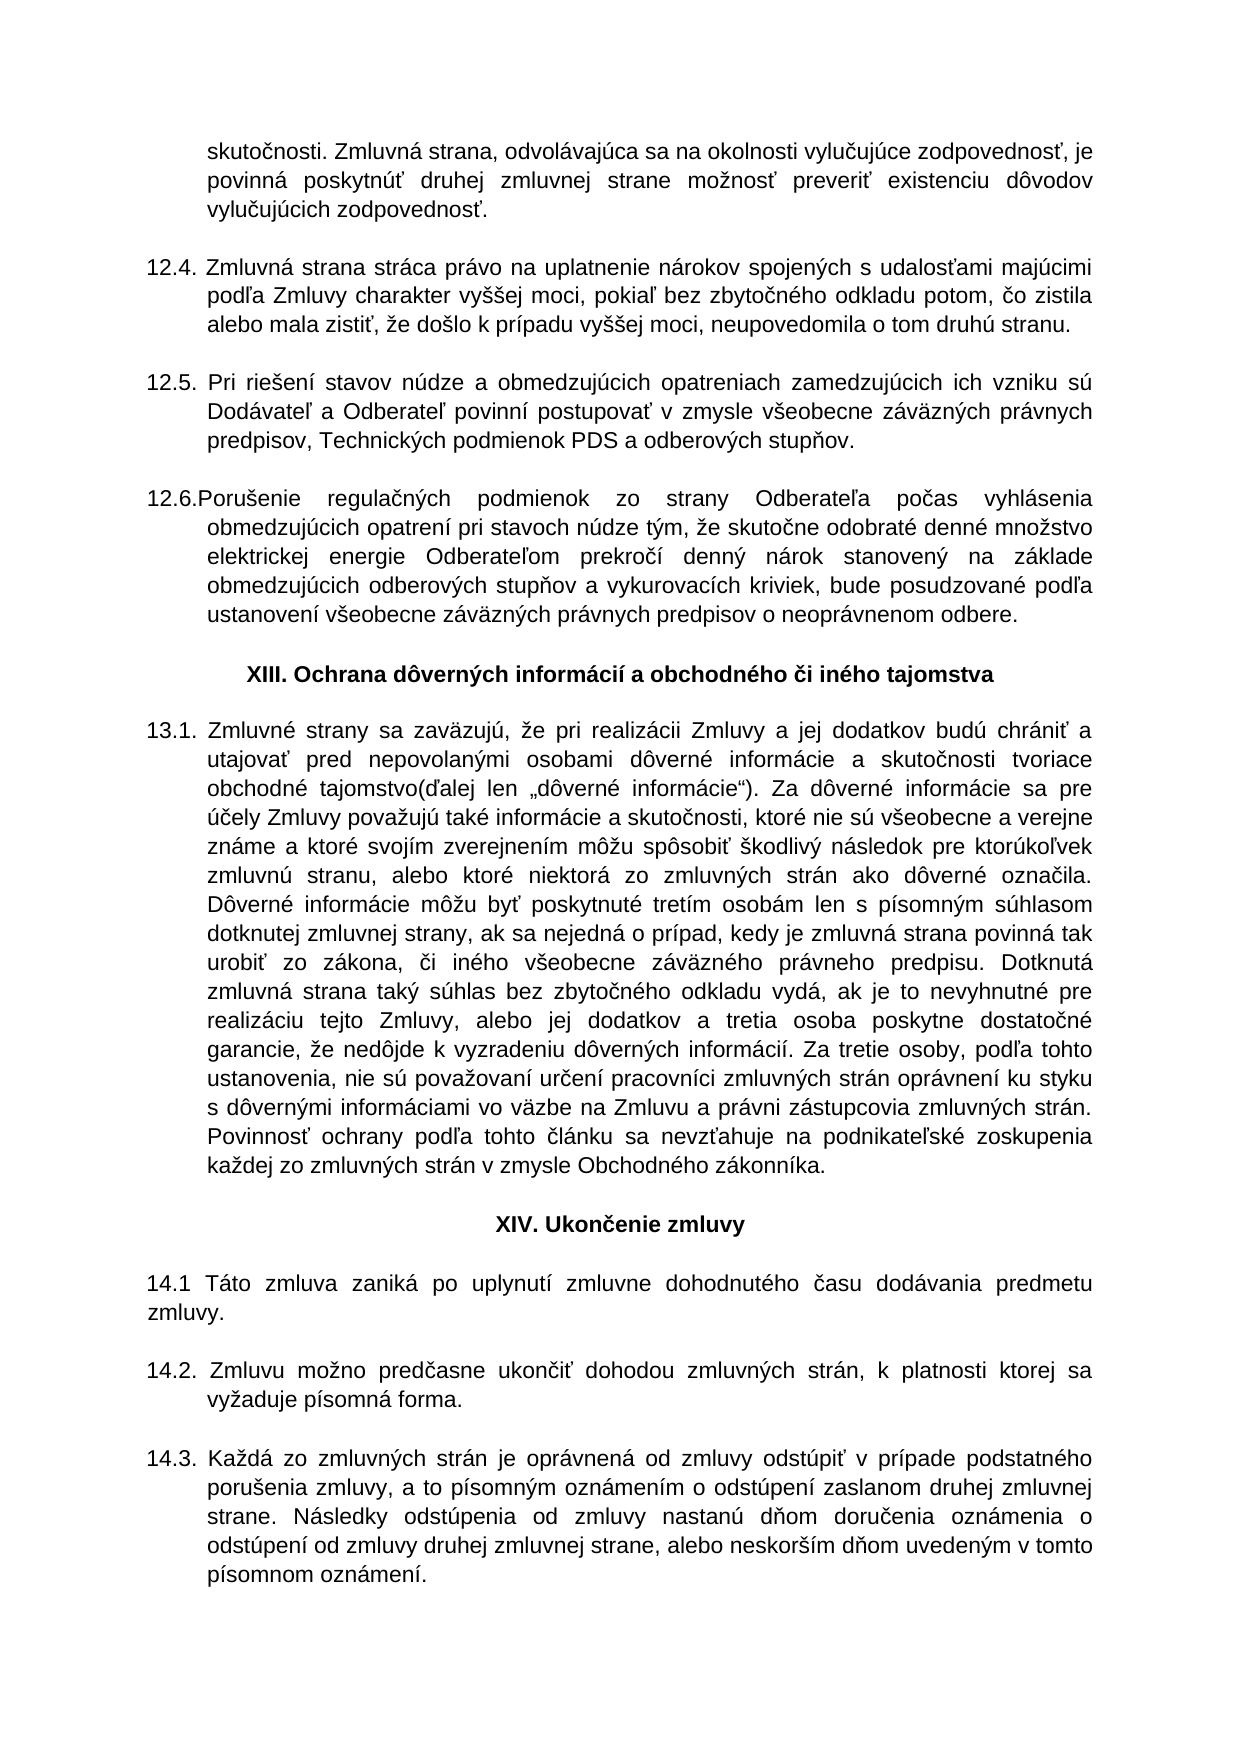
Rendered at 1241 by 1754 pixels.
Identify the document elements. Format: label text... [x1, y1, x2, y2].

text 12.6.Porušenie regulačných podmienok zo strany Odberateľa počas vyhlásenia obmedzujúcich opatrení pri stavoch núdze tým, že skutočne odobraté denné množstvo elektrickej energie Odberateľom prekročí denný nárok stanovený na základe obmedzujúcich odberových stupňov a vykurovacích kriviek, bude posudzované podľa ustanovení všeobecne záväzných právnych predpisov o neoprávnenom odbere. [147, 485, 1093, 627]
text 14.1 Táto zmluva zaniká po uplynutí zmluvne dohodnutého času dodávania predmetu zmluvy. [146, 1270, 1093, 1325]
text 12.5. Pri riešení stavov núdze a obmedzujúcich opatreniach zamedzujúcich ich vzniku sú Dodávateľ a Odberateľ povinní postupovať v zmysle všeobecne záväzných právnych predpisov, Technických podmienok PDS a odberových stupňov. [146, 369, 1093, 453]
text 14.2. Zmluvu možno predčasne ukončiť dohodou zmluvných strán, k platnosti ktorej sa vyžaduje písomná forma. [146, 1357, 1093, 1412]
text 13.1. Zmluvné strany sa zaväzujú, že pri realizácii Zmluvy a jej dodatkov budú chrániť a utajovať pred nepovolanými osobami dôverné informácie a skutočnosti tvoriace obchodné tajomstvo(ďalej len „dôverné informácie“). Za dôverné informácie sa pre účely Zmluvy považujú také informácie a skutočnosti, ktoré nie sú všeobecne a verejne známe a ktoré svojím zverejnením môžu spôsobiť škodlivý následok pre ktorúkoľvek zmluvnú stranu, alebo ktoré niektorá zo zmluvných strán ako dôverné označila. Dôverné informácie môžu byť poskytnuté tretím osobám len s písomným súhlasom dotknutej zmluvnej strany, ak sa nejedná o prípad, kedy je zmluvná strana povinná tak urobiť zo zákona, či iného všeobecne záväzného právneho predpisu. Dotknutá zmluvná strana taký súhlas bez zbytočného odkladu vydá, ak je to nevyhnutné pre realizáciu tejto Zmluvy, alebo jej dodatkov a tretia osoba poskytne dostatočné garancie, že nedôjde k vyzradeniu dôverných informácií. Za tretie osoby, podľa tohto ustanovenia, nie sú považovaní určení pracovníci zmluvných strán oprávnení ku styku s dôvernými informáciami vo väzbe na Zmluvu a právni zástupcovia zmluvných strán. Povinnosť ochrany podľa tohto článku sa nevzťahuje na podnikateľské zoskupenia každej zo zmluvných strán v zmysle Obchodného zákonníka. [146, 717, 1093, 1178]
subtitle XIII. Ochrana dôverných informácií a obchodného či iného tajomstva [148, 661, 1092, 687]
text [146, 138, 1093, 222]
subtitle XIV. Ukončenie zmluvy [148, 1211, 1093, 1238]
text 14.3. Každá zo zmluvných strán je oprávnená od zmluvy odstúpiť v prípade podstatného porušenia zmluvy, a to písomným oznámením o odstúpení zaslanom druhej zmluvnej strane. Následky odstúpenia od zmluvy nastanú dňom doručenia oznámenia o odstúpení od zmluvy druhej zmluvnej strane, alebo neskorším dňom uvedeným v tomto písomnom oznámení. [146, 1445, 1093, 1587]
text 12.4. Zmluvná strana stráca právo na uplatnenie nárokov spojených s udalosťami majúcimi podľa Zmluvy charakter vyššej moci, pokiaľ bez zbytočného odkladu potom, čo zistila alebo mala zistiť, že došlo k prípadu vyššej moci, neupovedomila o tom druhú stranu. [146, 253, 1093, 338]
